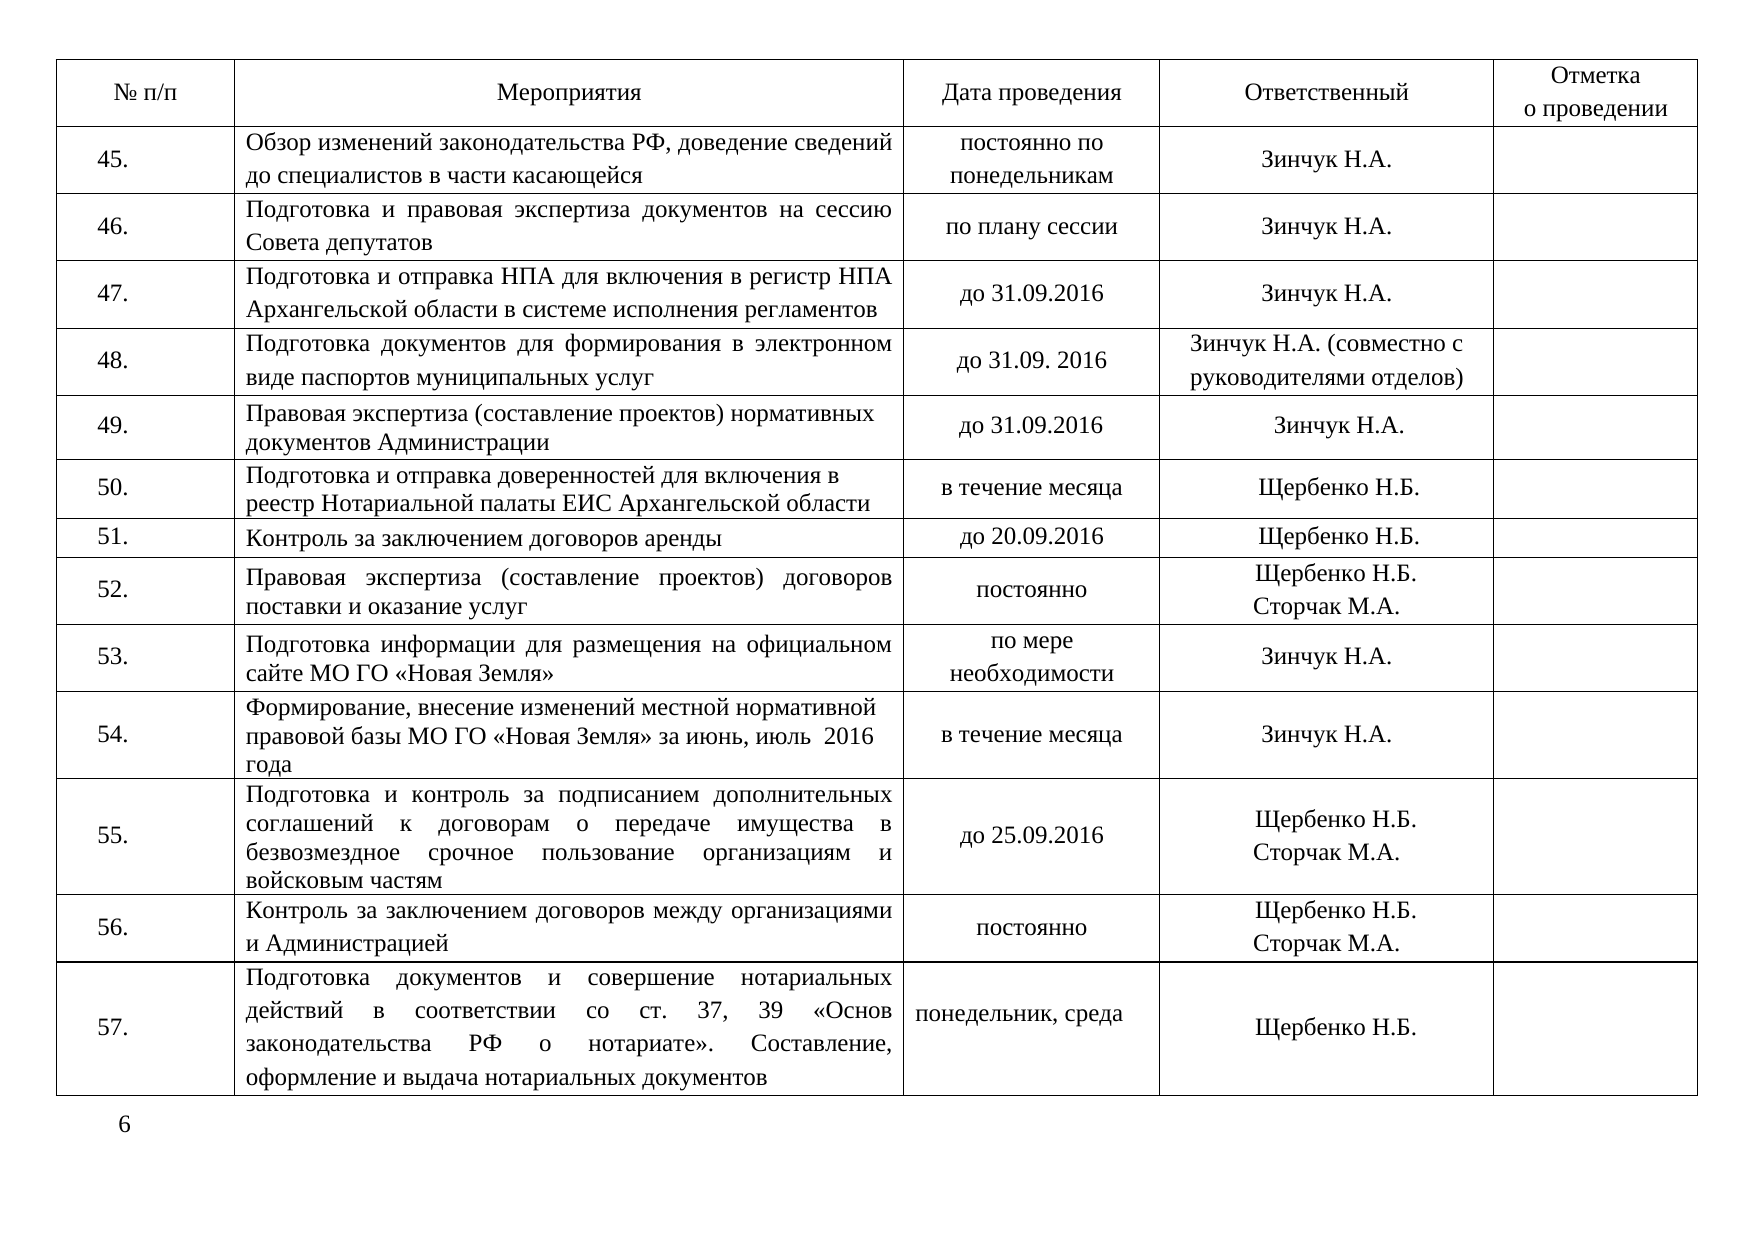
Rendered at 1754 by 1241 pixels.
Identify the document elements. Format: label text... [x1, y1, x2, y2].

table_cell [57, 558, 234, 624]
table_cell Подготовка документов и совершение нотариальных действий в соответствии со ст. 37, 39 «Основ законодательства РФ о нотариате». Составление, оформление и выдача нотариальных документов [235, 963, 903, 1094]
table_cell Контроль за заключением договоров между организациями и Администрацией [235, 895, 903, 961]
table_cell Обзор изменений законодательства РФ, доведение сведений до специалистов в части касающейся [235, 127, 903, 193]
table_cell постоянно [904, 558, 1159, 624]
table_cell Подготовка и контроль за подписанием дополнительных соглашений к договорам о передаче имущества в безвозмездное срочное пользование организациям и войсковым частям [235, 779, 903, 894]
table_header Отметка о проведении [1494, 60, 1697, 126]
table_cell [57, 396, 234, 458]
table_cell [1494, 963, 1697, 1094]
table_cell [57, 329, 234, 394]
table_cell до 25.09.2016 [904, 779, 1159, 894]
table_cell [57, 460, 234, 517]
table_cell [1494, 519, 1697, 557]
table_cell [57, 625, 234, 691]
table_cell [57, 519, 234, 557]
table_cell Зинчук Н.А. (совместно с руководителями отделов) [1160, 329, 1493, 394]
table_cell [57, 963, 234, 1094]
table_cell [1494, 329, 1697, 394]
table_cell до 31.09.2016 [904, 261, 1159, 327]
table_cell [1494, 779, 1697, 894]
table_cell до 20.09.2016 [904, 519, 1159, 557]
table_cell [1494, 460, 1697, 517]
table_cell Подготовка и отправка доверенностей для включения в реестр Нотариальной палаты ЕИС Архангельской области [235, 460, 903, 517]
table_header Ответственный [1160, 60, 1493, 126]
table_cell постоянно [904, 895, 1159, 961]
table_cell Щербенко Н.Б. Сторчак М.А. [1160, 895, 1493, 961]
table_header № п/п [57, 60, 234, 126]
table_cell [1494, 692, 1697, 778]
table_cell [57, 127, 234, 193]
table_header Дата проведения [904, 60, 1159, 126]
table_cell постоянно по понедельникам [904, 127, 1159, 193]
table_cell Подготовка и правовая экспертиза документов на сессию Совета депутатов [235, 194, 903, 260]
table_cell Щербенко Н.Б. Сторчак М.А. [1160, 558, 1493, 624]
table_cell Правовая экспертиза (составление проектов) нормативных документов Администрации [235, 396, 903, 458]
table_cell Подготовка информации для размещения на официальном сайте МО ГО «Новая Земля» [235, 625, 903, 691]
table_cell Подготовка документов для формирования в электронном виде паспортов муниципальных услуг [235, 329, 903, 394]
table_cell в течение месяца [904, 460, 1159, 517]
table_cell [57, 895, 234, 961]
table_cell Зинчук Н.А. [1160, 127, 1493, 193]
table_cell по плану сессии [904, 194, 1159, 260]
table_cell Зинчук Н.А. [1160, 396, 1493, 458]
table_cell Подготовка и отправка НПА для включения в регистр НПА Архангельской области в системе исполнения регламентов [235, 261, 903, 327]
table_cell Щербенко Н.Б. [1160, 519, 1493, 557]
table_cell [1494, 261, 1697, 327]
table_cell Зинчук Н.А. [1160, 261, 1493, 327]
table_cell [1494, 396, 1697, 458]
table_cell [57, 194, 234, 260]
table_cell до 31.09. 2016 [904, 329, 1159, 394]
table_cell понедельник, среда [904, 963, 1159, 1094]
table_cell Зинчук Н.А. [1160, 692, 1493, 778]
table_cell Щербенко Н.Б. [1160, 963, 1493, 1094]
table_cell Зинчук Н.А. [1160, 194, 1493, 260]
table_cell [57, 779, 234, 894]
table_cell Щербенко Н.Б. [1160, 460, 1493, 517]
table_cell [1494, 558, 1697, 624]
table_cell Правовая экспертиза (составление проектов) договоров поставки и оказание услуг [235, 558, 903, 624]
table_cell по мере необходимости [904, 625, 1159, 691]
table_cell Зинчук Н.А. [1160, 625, 1493, 691]
table_cell до 31.09.2016 [904, 396, 1159, 458]
table_cell [1494, 895, 1697, 961]
table_cell Щербенко Н.Б. Сторчак М.А. [1160, 779, 1493, 894]
table_cell [57, 261, 234, 327]
table_cell Контроль за заключением договоров аренды [235, 519, 903, 557]
table_cell [1494, 625, 1697, 691]
table_cell [57, 692, 234, 778]
table_cell [1494, 194, 1697, 260]
table_cell Формирование, внесение изменений местной нормативной правовой базы МО ГО «Новая Земля» за июнь, июль 2016 года [235, 692, 903, 778]
table_cell [1494, 127, 1697, 193]
table_cell в течение месяца [904, 692, 1159, 778]
table_header Мероприятия [235, 60, 903, 126]
